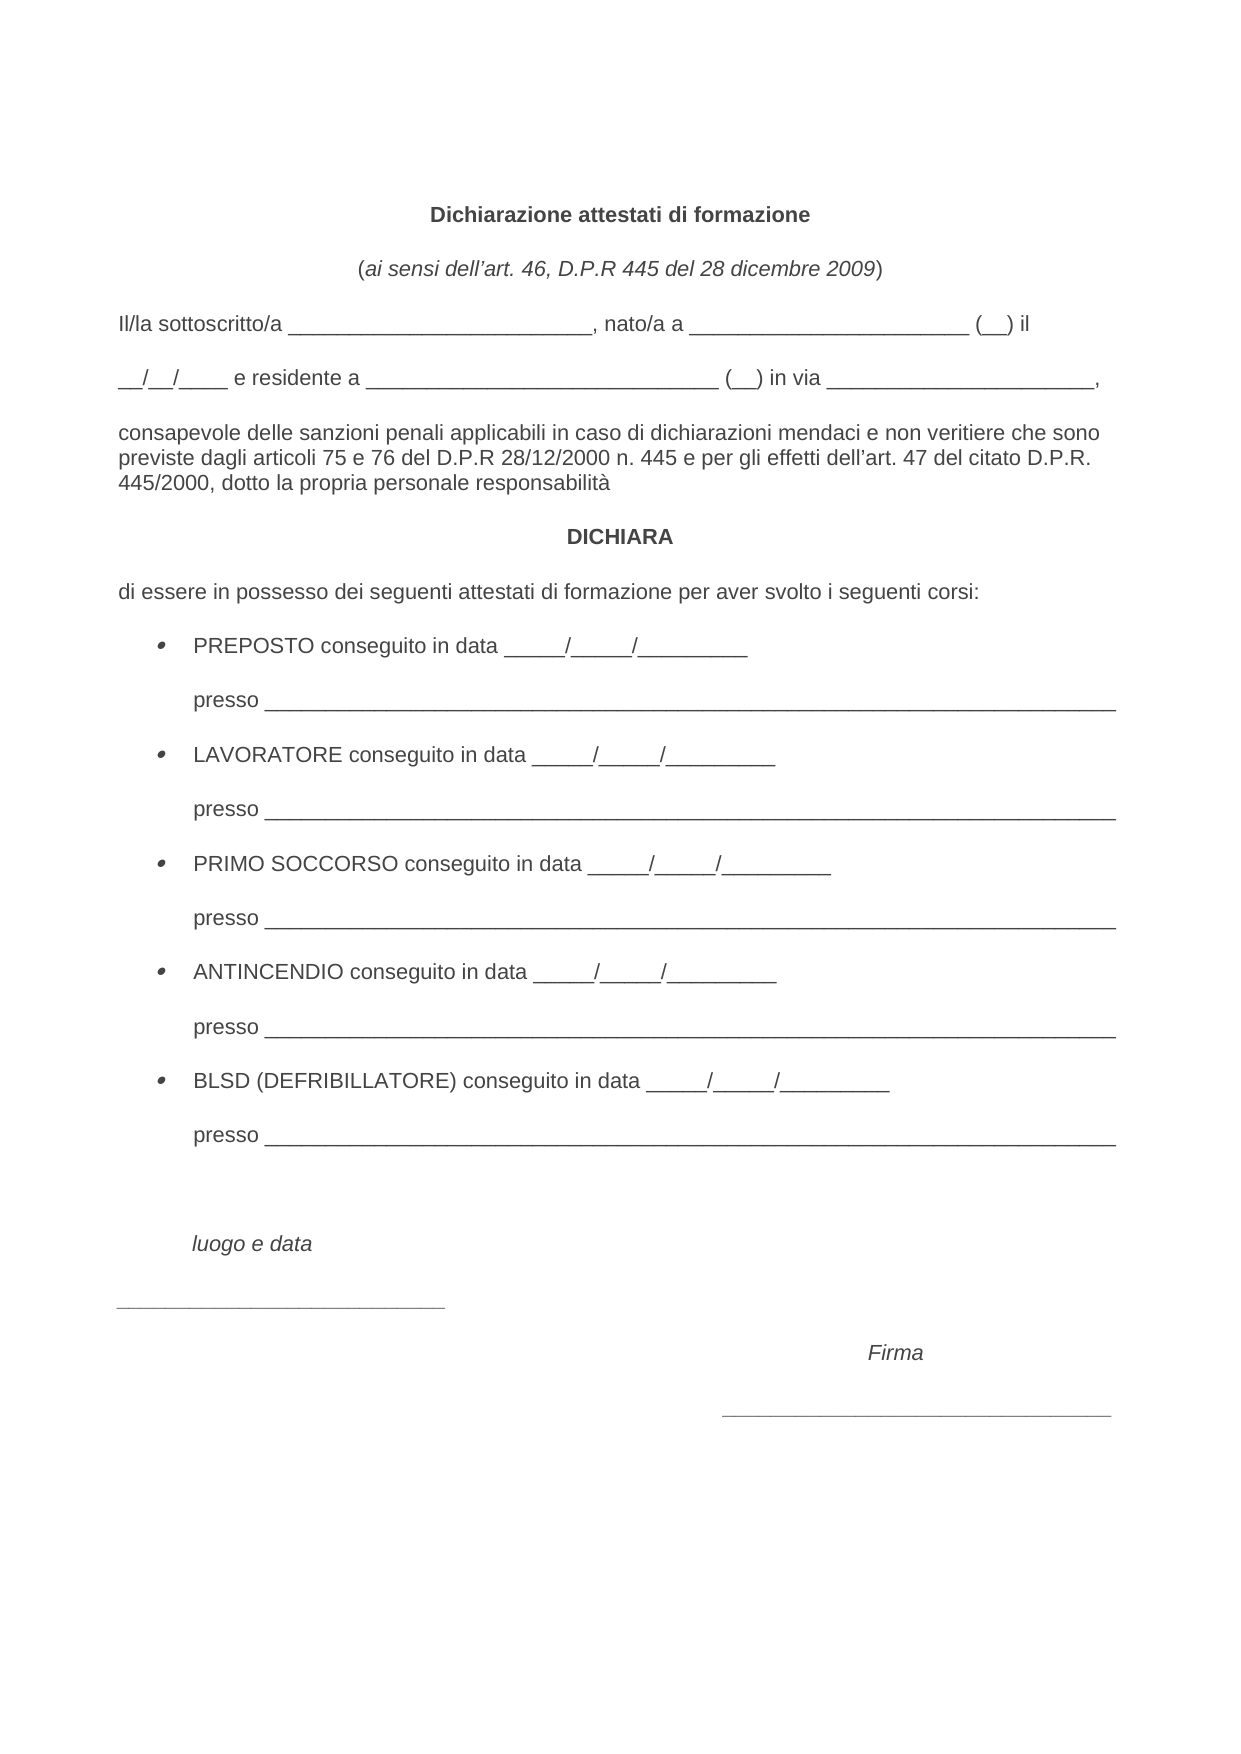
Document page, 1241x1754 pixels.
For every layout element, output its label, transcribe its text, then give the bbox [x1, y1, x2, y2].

text Dichiarazione attestati di formazione [118, 202, 1122, 227]
list ANTINCENDIO conseguito in data _____/_____/_________ [156, 959, 1122, 984]
text presso ______________________________________________________________________ [193, 1122, 1122, 1148]
text ________________________________ [723, 1394, 1122, 1419]
text luogo e data [118, 1231, 1122, 1256]
text DICHIARA [118, 524, 1122, 549]
text presso ______________________________________________________________________ [193, 796, 1122, 821]
text consapevole delle sanzioni penali applicabili in caso di dichiarazioni mendaci e non veritiere che sono previste dagli articoli 75 e 76 del D.P.R 28/12/2000 n. 445 e per gli effetti dell’art. 47 del citato D.P.R. 445/2000, dotto la propria personale responsabilità [118, 419, 1122, 495]
text ___________________________ [118, 1286, 1122, 1311]
text Firma [856, 1340, 1122, 1365]
text (ai sensi dell’art. 46, D.P.R 445 del 28 dicembre 2009) [118, 256, 1122, 282]
list PRIMO SOCCORSO conseguito in data _____/_____/_________ [156, 851, 1122, 876]
list BLSD (DEFRIBILLATORE) conseguito in data _____/_____/_________ [156, 1068, 1122, 1093]
text presso ______________________________________________________________________ [193, 905, 1122, 930]
list LAVORATORE conseguito in data _____/_____/_________ [156, 742, 1122, 767]
text presso ______________________________________________________________________ [193, 687, 1122, 713]
text di essere in possesso dei seguenti attestati di formazione per aver svolto i seguenti corsi: [118, 579, 1122, 604]
list PREPOSTO conseguito in data _____/_____/_________ [156, 633, 1122, 658]
text __/__/____ e residente a _____________________________ (__) in via ______________________, [118, 365, 1122, 390]
text Il/la sottoscritto/a _________________________, nato/a a _______________________ (__) il [118, 311, 1122, 336]
text presso ______________________________________________________________________ [193, 1014, 1122, 1039]
